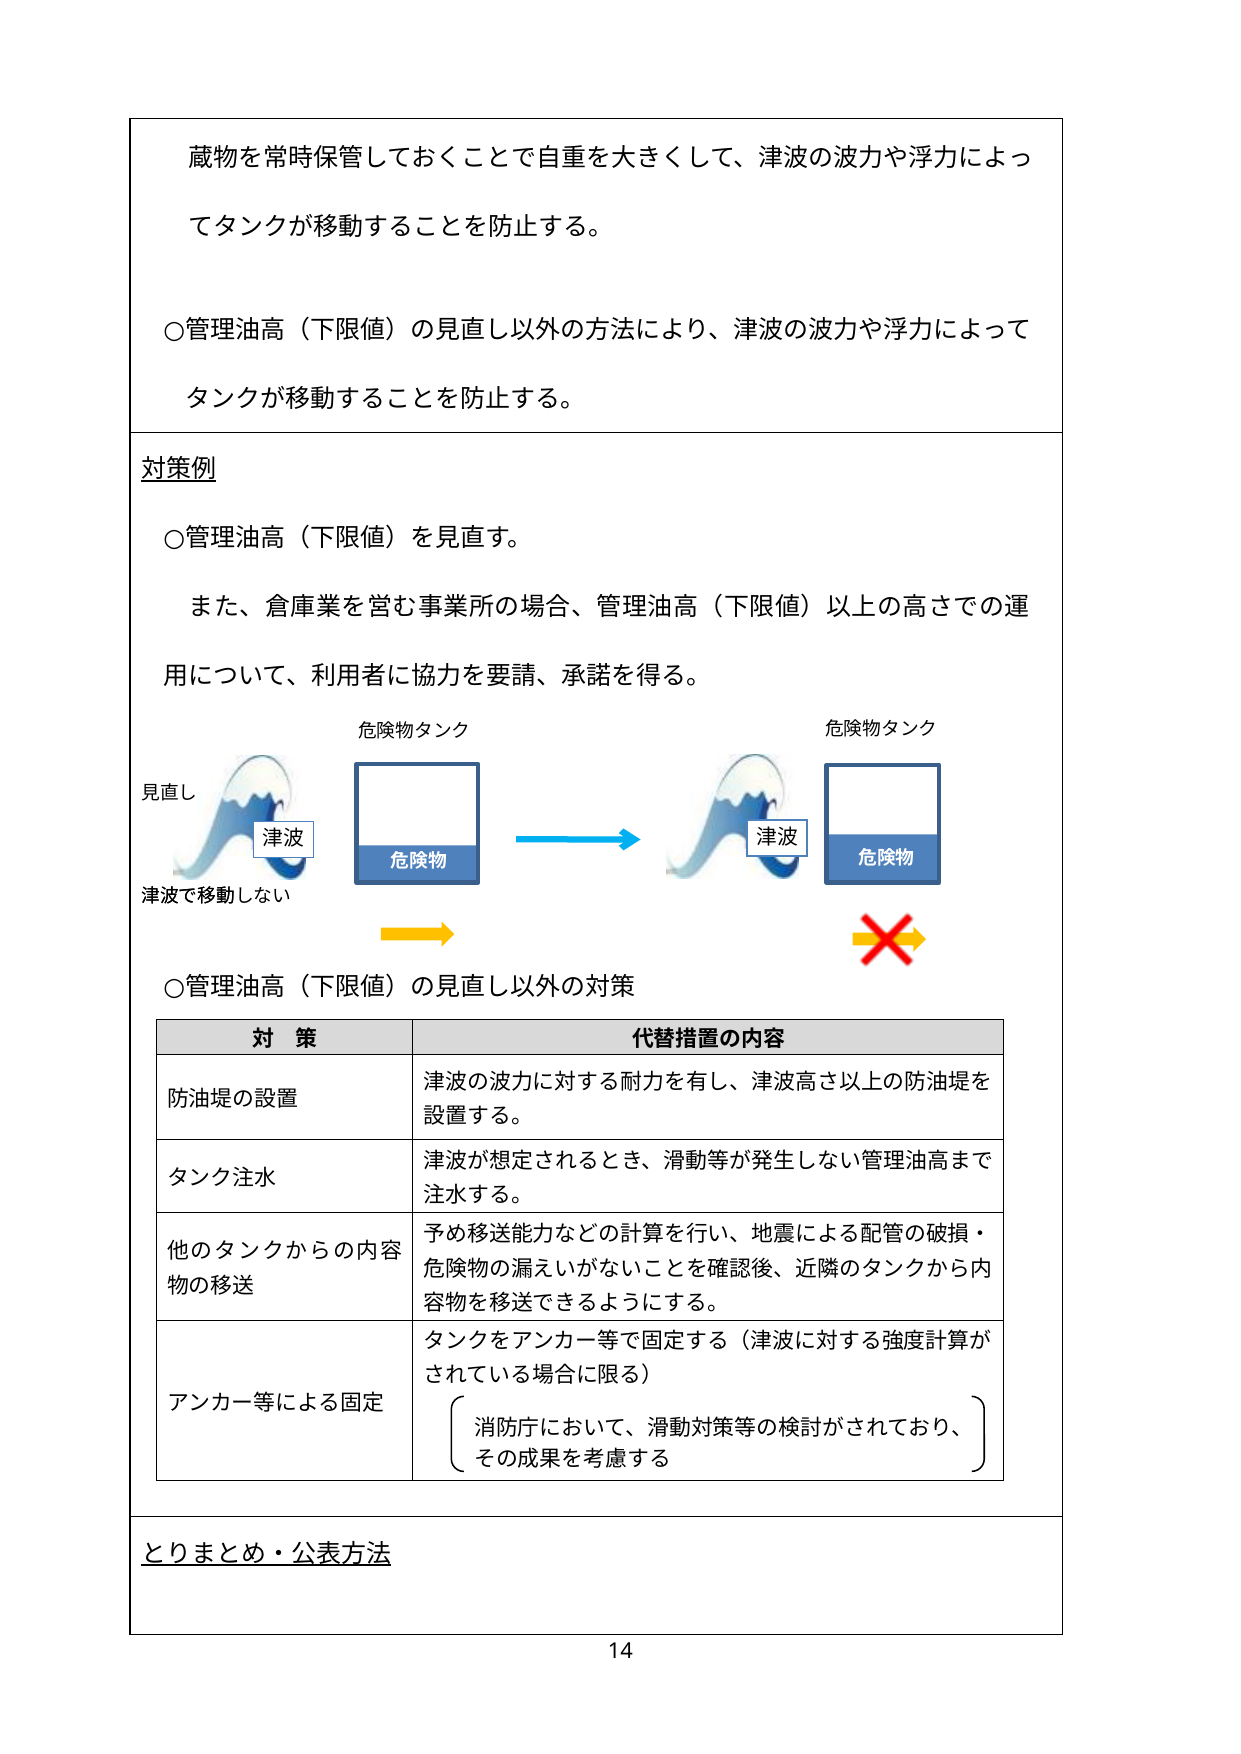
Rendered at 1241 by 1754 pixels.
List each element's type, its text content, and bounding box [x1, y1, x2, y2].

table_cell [131, 119, 1062, 432]
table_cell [131, 1517, 1062, 1634]
table_cell 対策例 ○管理油高（下限値）を見直す。 また、倉庫業を営む事業所の場合、管理油高（下限値）以上の高さでの運用について、利用者に協力を要請、承諾を得る。 ○管理油高（下限値）の見直し以外の対策 [131, 433, 1062, 1516]
picture [666, 754, 799, 879]
picture [855, 908, 919, 972]
picture [173, 755, 306, 880]
